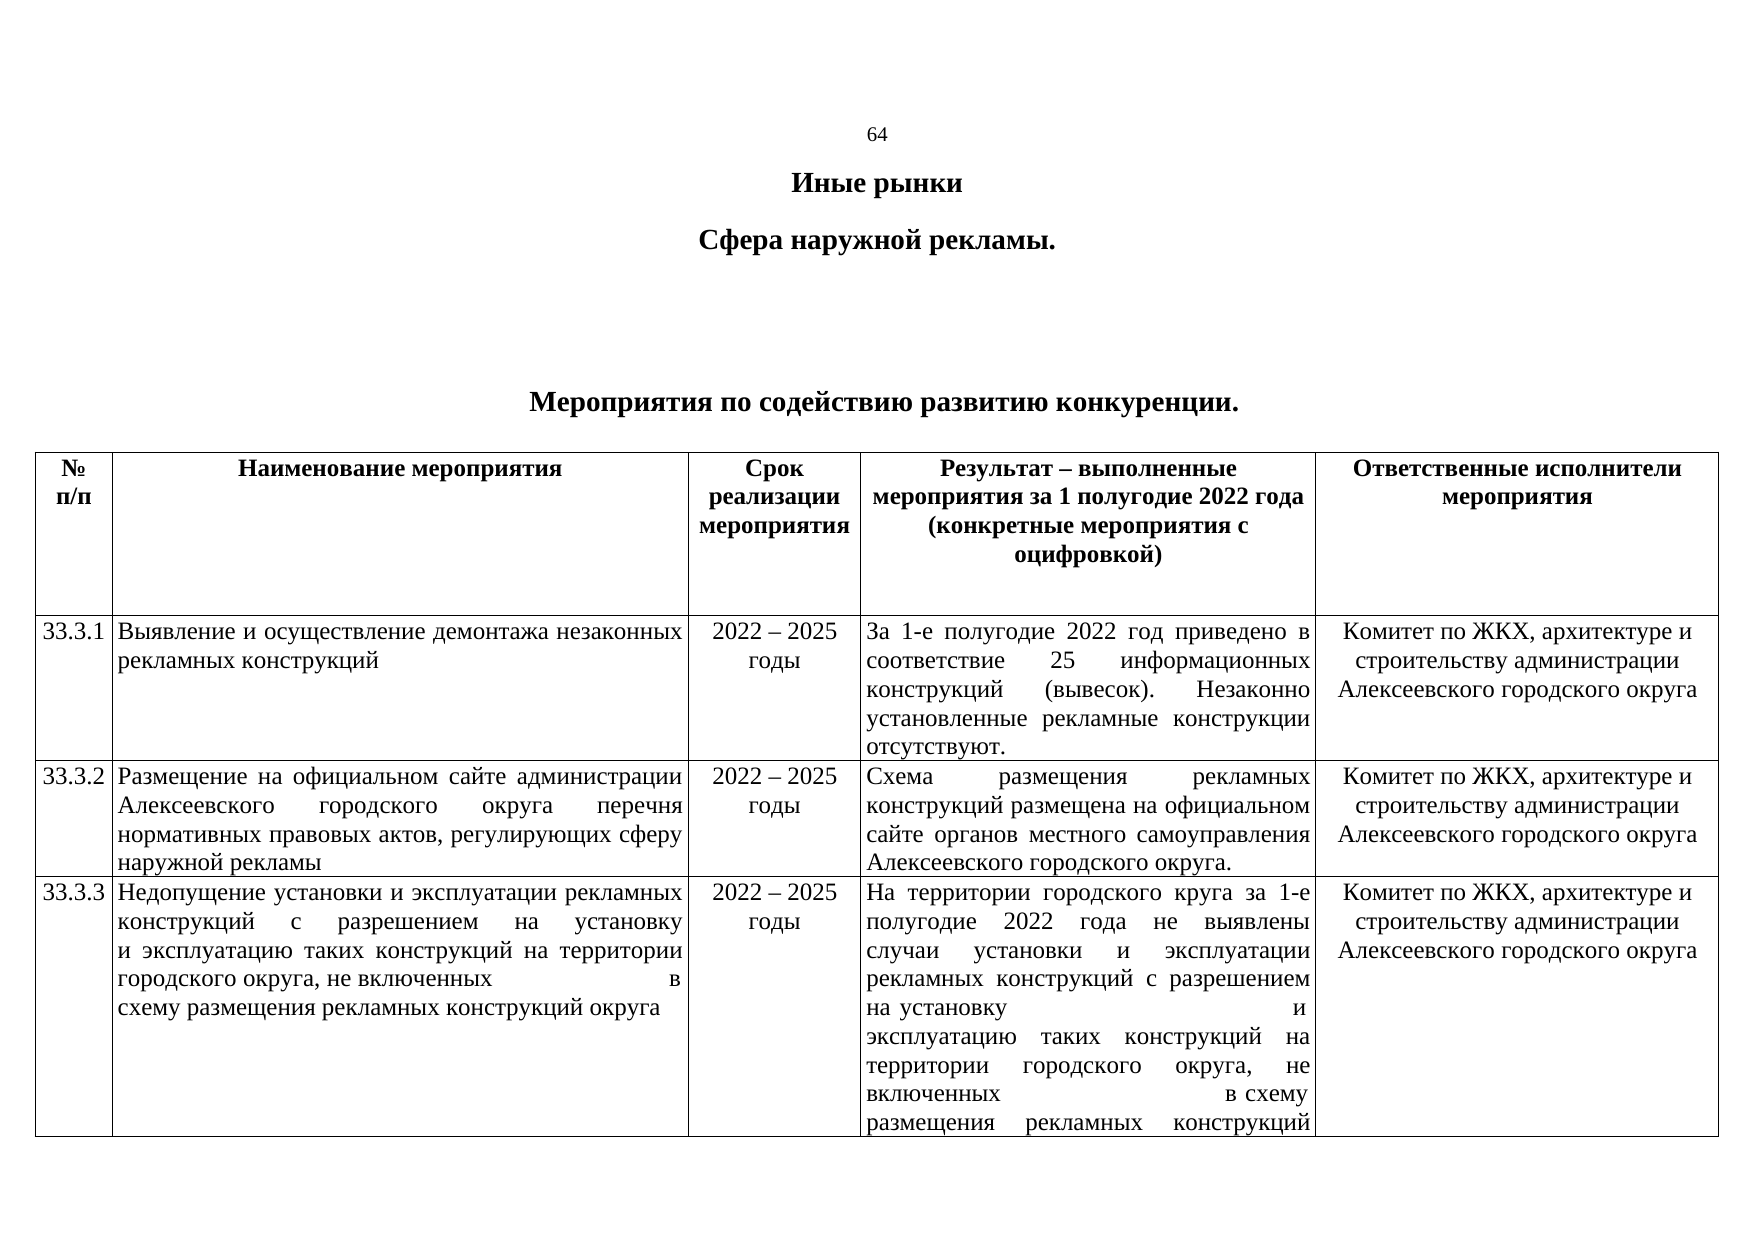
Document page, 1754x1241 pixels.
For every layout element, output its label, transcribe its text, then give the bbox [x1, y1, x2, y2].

table_cell За 1-е полугодие 2022 год приведено в соответствие 25 информационных конструкций (вывесок). Незаконно установленные рекламные конструкции отсутствуют. [861, 616, 1315, 760]
table_header Результат – выполненные мероприятия за 1 полугодие 2022 года (конкретные мероприятия с оцифровкой) [861, 453, 1315, 615]
table_cell 33.3.3 [36, 877, 112, 1136]
table_cell Размещение на официальном сайте администрации Алексеевского городского округа перечня нормативных правовых актов, регулирующих сферу наружной рекламы [113, 761, 688, 876]
table_cell Комитет по ЖКХ, архитектуре и строительству администрации Алексеевского городского округа [1316, 877, 1718, 1136]
table_cell Комитет по ЖКХ, архитектуре и строительству администрации Алексеевского городского округа [1316, 761, 1718, 876]
table_header № п/п [36, 453, 112, 615]
table_cell 2022 – 2025 годы [689, 616, 860, 760]
table_cell Комитет по ЖКХ, архитектуре и строительству администрации Алексеевского городского округа [1316, 616, 1718, 760]
table_cell 33.3.1 [36, 616, 112, 760]
table_cell 2022 – 2025 годы [689, 877, 860, 1136]
table_header Наименование мероприятия [113, 453, 688, 615]
table_cell Выявление и осуществление демонтажа незаконных рекламных конструкций [113, 616, 688, 760]
table_cell Схема размещения рекламных конструкций размещена на официальном сайте органов местного самоуправления Алексеевского городского округа. [861, 761, 1315, 876]
table_cell 2022 – 2025 годы [689, 761, 860, 876]
text Мероприятия по содействию развитию конкуренции. [118, 384, 1636, 418]
table_header Ответственные исполнители мероприятия [1316, 453, 1718, 615]
table_header Срок реализации мероприятия [689, 453, 860, 615]
text Сфера наружной рекламы. [118, 227, 1636, 255]
table_cell 33.3.2 [36, 761, 112, 876]
text Иные рынки [118, 170, 1636, 198]
